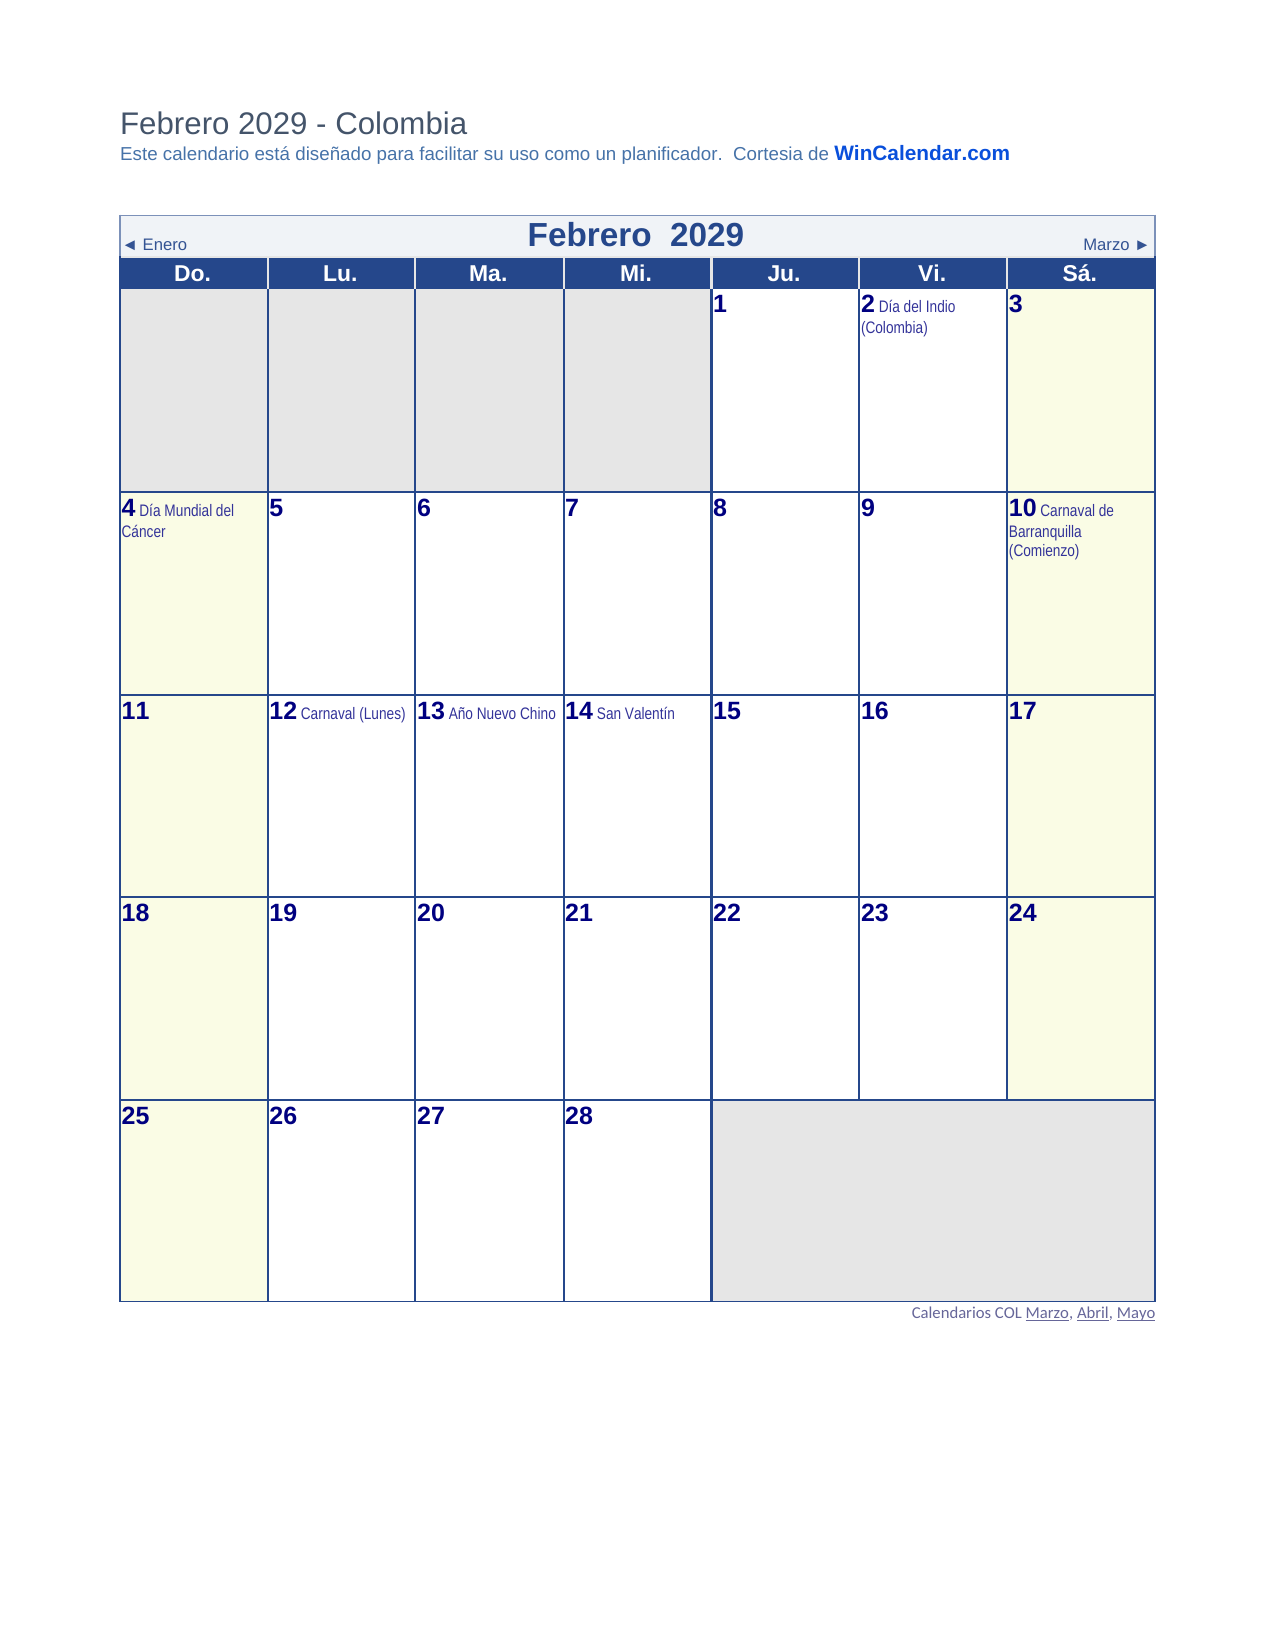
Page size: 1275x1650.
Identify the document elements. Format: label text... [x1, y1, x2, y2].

table_cell 7 [565, 493, 710, 694]
table_cell 25 [121, 1101, 267, 1301]
table_cell 6 [416, 493, 563, 694]
table_cell 16 [860, 696, 1006, 896]
table_cell [713, 1101, 1154, 1301]
table_cell 9 [860, 493, 1006, 694]
table_cell 4 Día Mundial del Cáncer [121, 493, 267, 694]
table_cell Vi. [860, 258, 1006, 289]
table_cell [565, 289, 710, 491]
text Febrero 2029 - Colombia Este calendario está diseñado para facilitar su uso como un planificador. Cortesia de WinCalendar.com [120, 105, 1155, 193]
table_cell 8 [713, 493, 858, 694]
table_cell 22 [713, 898, 858, 1099]
table_cell [121, 289, 267, 491]
text Calendarios COL Marzo, Abril, Mayo [120, 1302, 1155, 1322]
table_cell Mi. [565, 258, 710, 289]
table_cell 24 [1008, 898, 1154, 1099]
table_cell 17 [1008, 696, 1154, 896]
table_cell [416, 289, 563, 491]
table_cell 10 Carnaval de Barranquilla (Comienzo) [1008, 493, 1154, 694]
table_cell 14 San Valentín [565, 696, 710, 896]
table_cell 1 [713, 289, 858, 491]
table_cell 11 [121, 696, 267, 896]
table_cell 18 [121, 898, 267, 1099]
table_cell 2 Día del Indio (Colombia) [860, 289, 1006, 491]
table_cell Ju. [713, 258, 858, 289]
table_cell 3 [1008, 289, 1154, 491]
table_cell 21 [565, 898, 710, 1099]
table_cell 28 [565, 1101, 710, 1301]
table_cell Do. [121, 258, 267, 289]
table_header Marzo ► [1007, 216, 1154, 256]
table_cell 15 [713, 696, 858, 896]
table_cell 26 [269, 1101, 414, 1301]
table_cell 12 Carnaval (Lunes) [269, 696, 414, 896]
table_cell Lu. [269, 258, 414, 289]
table_cell Ma. [416, 258, 563, 289]
table_header ◄ Enero [121, 216, 268, 256]
table_cell 19 [269, 898, 414, 1099]
table_cell 5 [269, 493, 414, 694]
table_header Febrero 2029 [268, 216, 1007, 256]
table_cell 13 Año Nuevo Chino [416, 696, 563, 896]
table_cell [269, 289, 414, 491]
table_cell Sá. [1008, 258, 1154, 289]
table_cell 23 [860, 898, 1006, 1099]
table_cell 20 [416, 898, 563, 1099]
table_cell 27 [416, 1101, 563, 1301]
